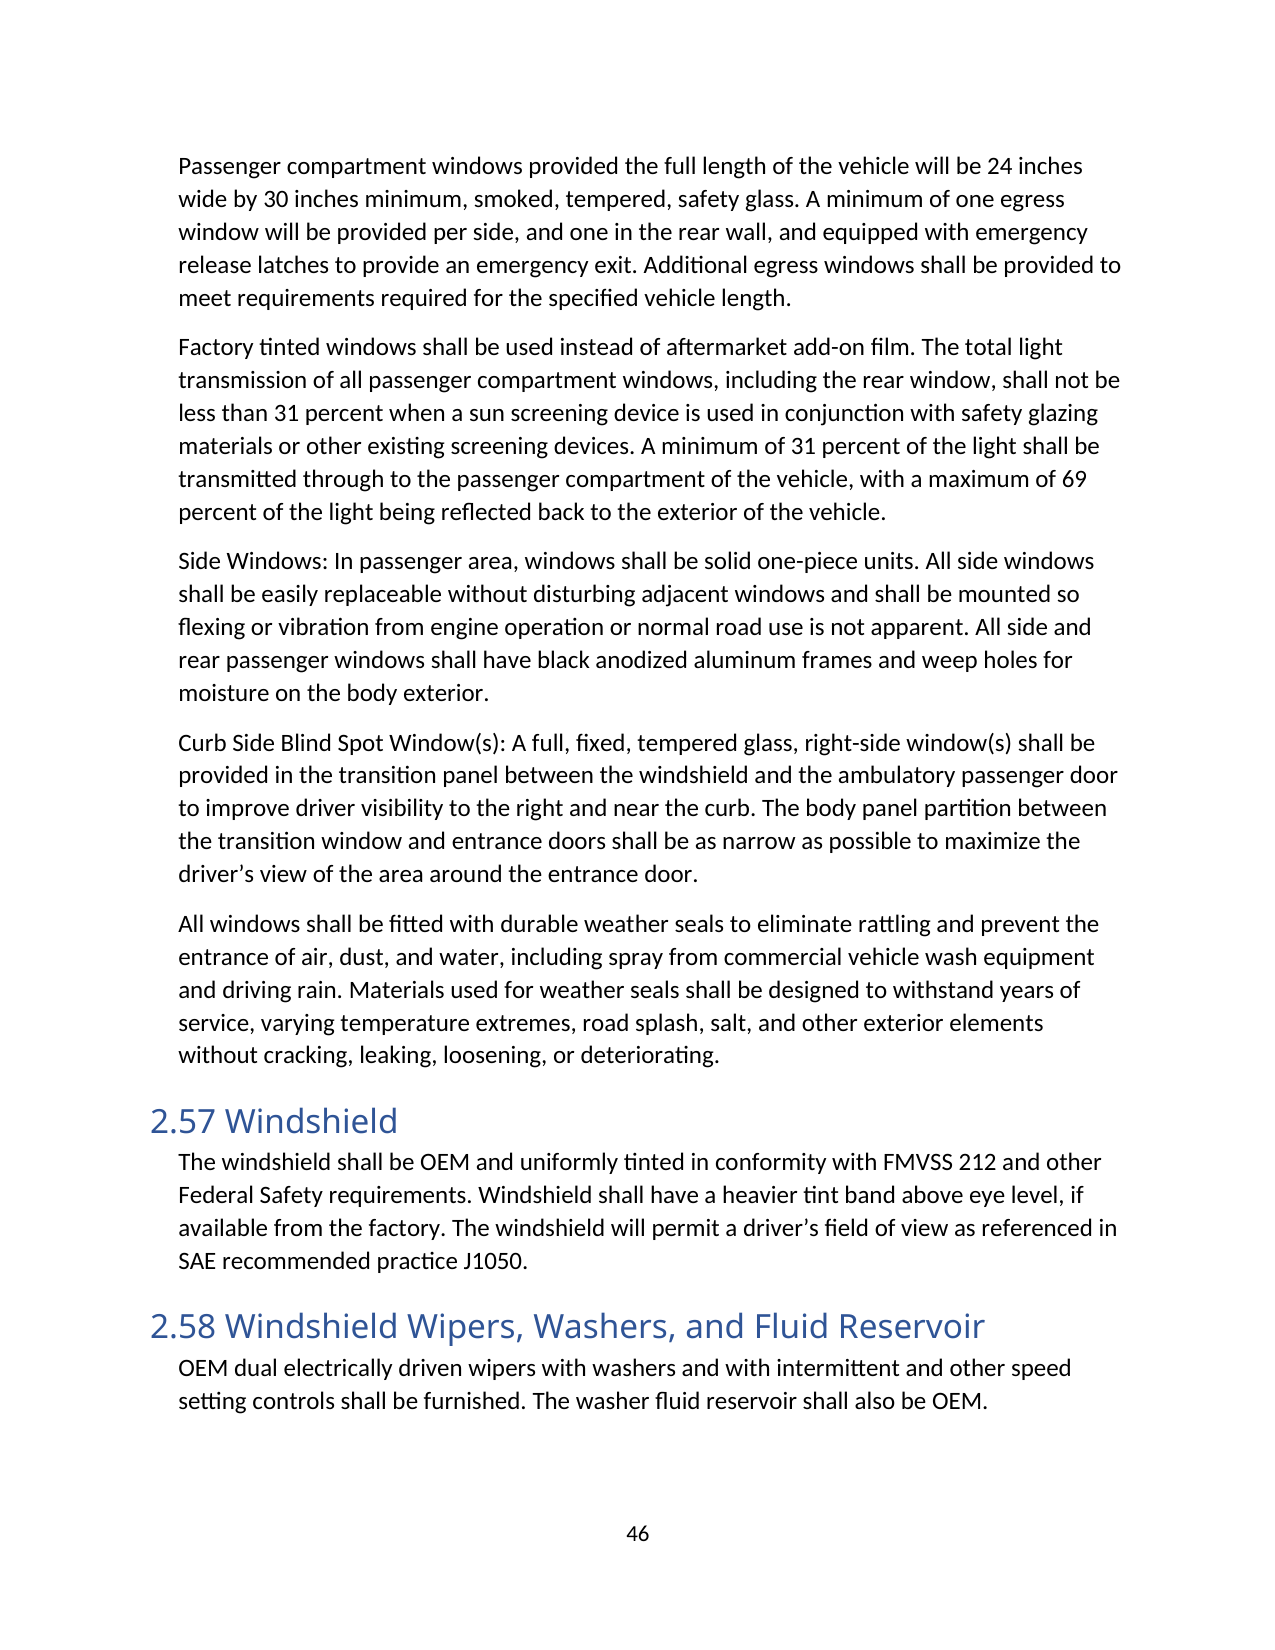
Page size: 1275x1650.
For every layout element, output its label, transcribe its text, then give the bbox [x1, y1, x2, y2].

text Side Windows: In passenger area, windows shall be solid one-piece units. All side windows shall be easily replaceable without disturbing adjacent windows and shall be mounted so flexing or vibration from engine operation or normal road use is not apparent. All side and rear passenger windows shall have black anodized aluminum frames and weep holes for moisture on the body exterior. [178, 545, 1125, 708]
text The windshield shall be OEM and uniformly tinted in conformity with FMVSS 212 and other Federal Safety requirements. Windshield shall have a heavier tint band above eye level, if available from the factory. The windshield will permit a driver’s field of view as referenced in SAE recommended practice J1050. [178, 1146, 1125, 1276]
text Factory tinted windows shall be used instead of aftermarket add-on film. The total light transmission of all passenger compartment windows, including the rear window, shall not be less than 31 percent when a sun screening device is used in conjunction with safety glazing materials or other existing screening devices. A minimum of 31 percent of the light shall be transmitted through to the passenger compartment of the vehicle, with a maximum of 69 percent of the light being reflected back to the exterior of the vehicle. [178, 331, 1125, 526]
text All windows shall be fitted with durable weather seals to eliminate rattling and prevent the entrance of air, dust, and water, including spray from commercial vehicle wash equipment and driving rain. Materials used for weather seals shall be designed to withstand years of service, varying temperature extremes, road splash, salt, and other exterior elements without cracking, leaking, loosening, or deteriorating. [178, 908, 1125, 1070]
subtitle 2.57 Windshield [150, 1097, 1125, 1143]
text Curb Side Blind Spot Window(s): A full, fixed, tempered glass, right-side window(s) shall be provided in the transition panel between the windshield and the ambulatory passenger door to improve driver visibility to the right and near the curb. The body panel partition between the transition window and entrance doors shall be as narrow as possible to maximize the driver’s view of the area around the entrance door. [178, 727, 1125, 889]
text Passenger compartment windows provided the full length of the vehicle will be 24 inches wide by 30 inches minimum, smoked, tempered, safety glass. A minimum of one egress window will be provided per side, and one in the rear wall, and equipped with emergency release latches to provide an emergency exit. Additional egress windows shall be provided to meet requirements required for the specified vehicle length. [178, 150, 1125, 312]
subtitle 2.58 Windshield Wipers, Washers, and Fluid Reservoir [150, 1303, 1125, 1348]
text OEM dual electrically driven wipers with washers and with intermittent and other speed setting controls shall be furnished. The washer fluid reservoir shall also be OEM. [178, 1352, 1125, 1416]
